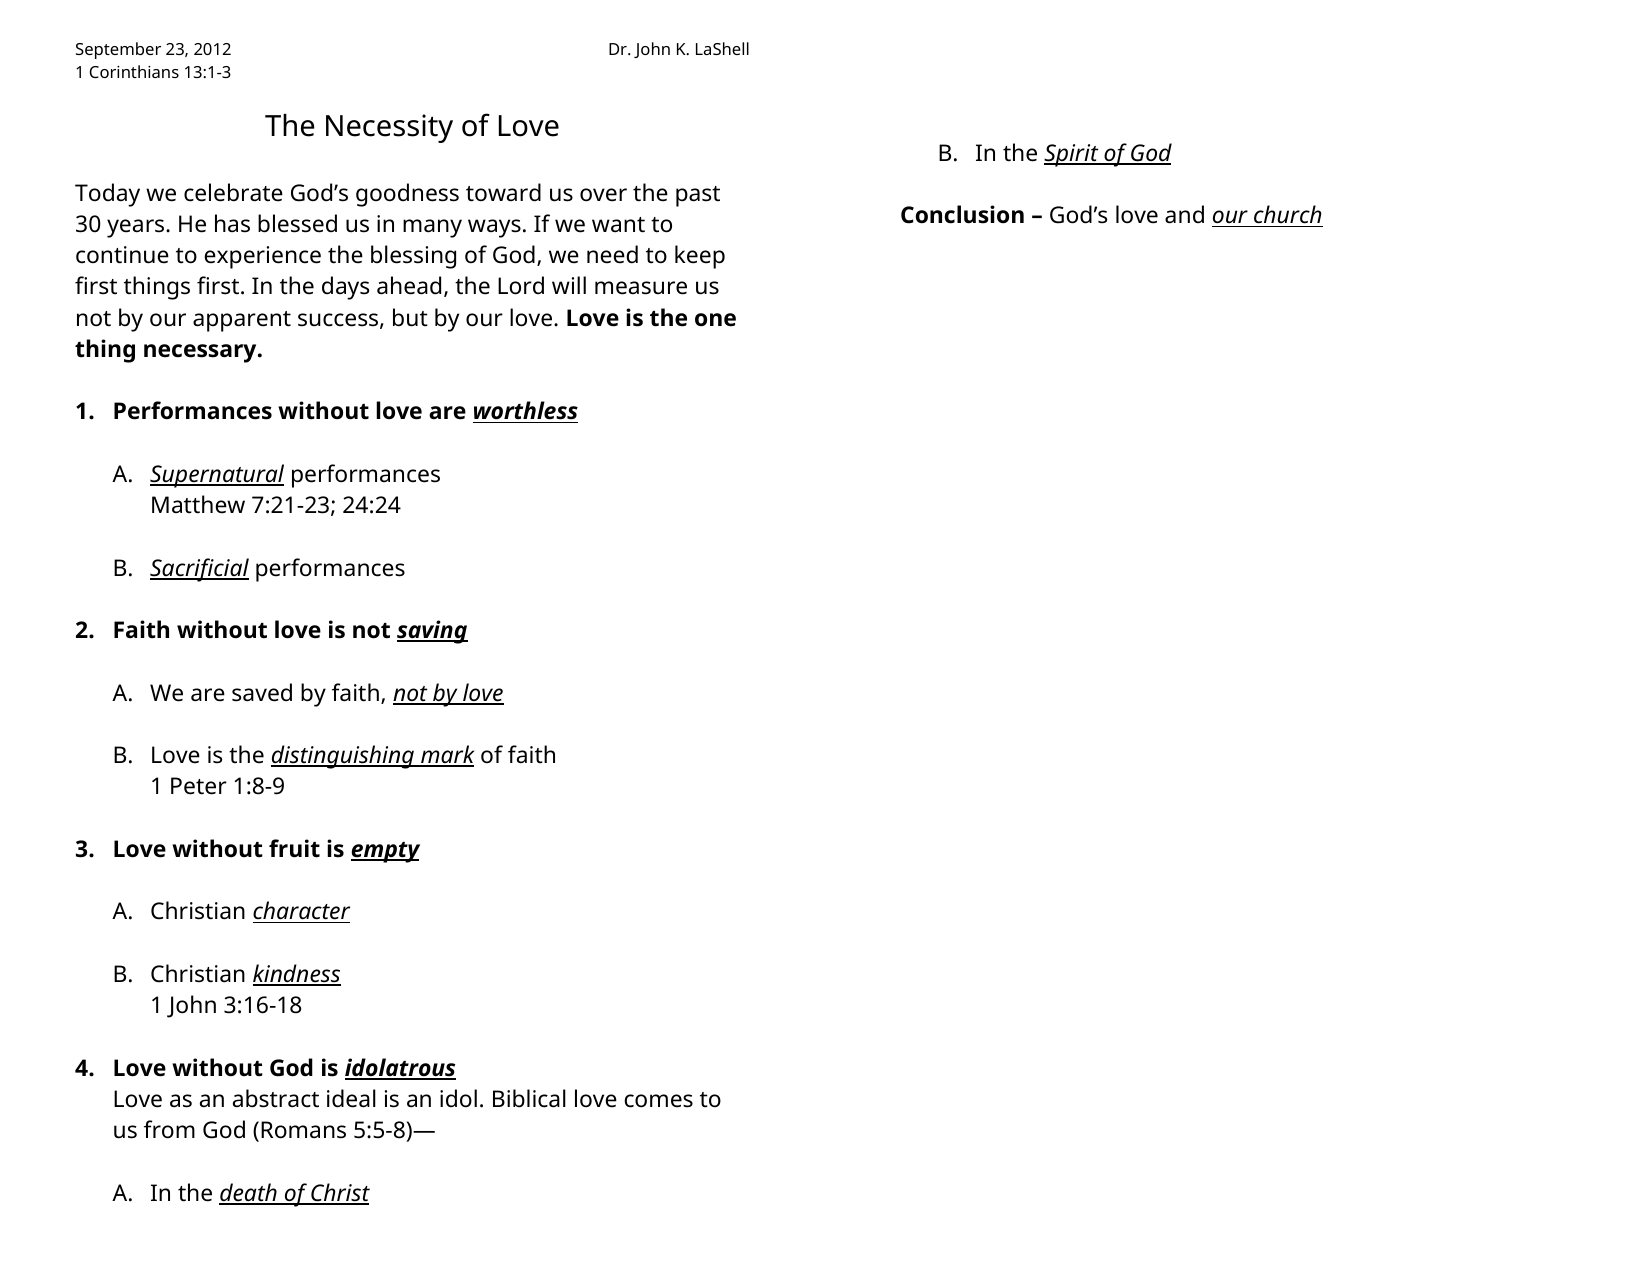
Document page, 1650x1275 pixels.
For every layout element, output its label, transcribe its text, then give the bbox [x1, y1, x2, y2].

text 1. Performances without love are worthless [75, 395, 750, 427]
text A. Supernatural performances [112, 458, 750, 489]
text 1 Peter 1:8-9 [150, 770, 750, 802]
text 3. Love without fruit is empty [75, 833, 750, 864]
text B. Love is the distinguishing mark of faith [112, 739, 750, 770]
text The Necessity of Love [75, 106, 750, 145]
text A. We are saved by faith, not by love [112, 677, 750, 708]
text B. In the Spirit of God [937, 137, 1575, 168]
text Today we celebrate God’s goodness toward us over the past 30 years. He has blessed us in many ways. If we want to continue to experience the blessing of God, we need to keep first things first. In the days ahead, the Lord will measure us not by our apparent success, but by our love. Love is the one thing necessary. [75, 177, 750, 364]
text Matthew 7:21-23; 24:24 [150, 489, 750, 520]
text A. In the death of Christ [112, 1177, 750, 1208]
text Love as an abstract ideal is an idol. Biblical love comes to us from God (Romans 5:5-8)— [112, 1083, 750, 1145]
text 2. Faith without love is not saving [75, 614, 750, 645]
text 1 John 3:16-18 [150, 989, 750, 1020]
text 4. Love without God is idolatrous [75, 1052, 750, 1083]
text B. Sacrificial performances [112, 552, 750, 583]
text Conclusion – God’s love and our church [900, 199, 1575, 231]
text B. Christian kindness [112, 958, 750, 989]
text A. Christian character [112, 895, 750, 927]
